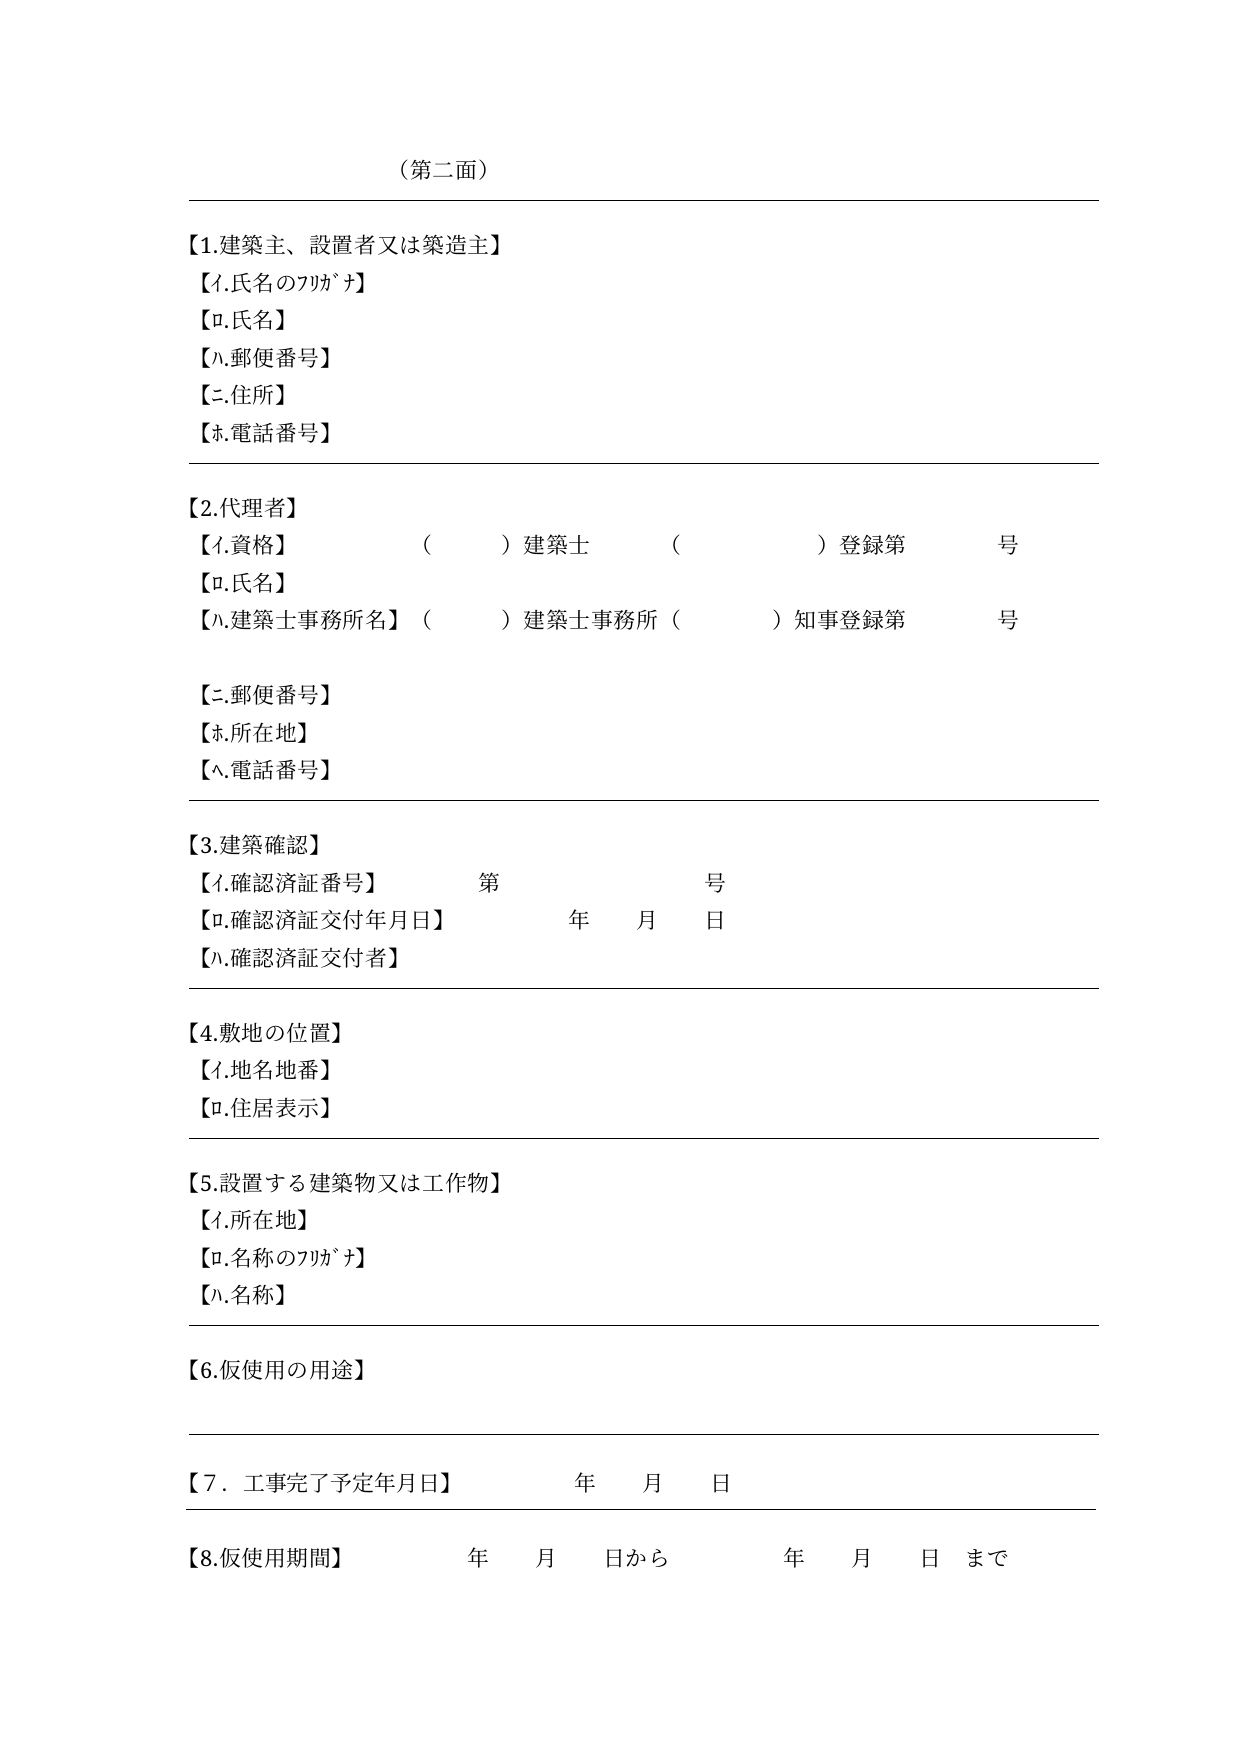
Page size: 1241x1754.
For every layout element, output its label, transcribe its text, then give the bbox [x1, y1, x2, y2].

text 【4.敷地の位置】 [177, 1013, 1063, 1051]
text 【ﾎ.所在地】 [177, 713, 1063, 751]
text 【ﾊ.郵便番号】 [177, 338, 1063, 376]
text 【6.仮使用の用途】 [177, 1351, 1063, 1388]
text 【ﾛ.氏名】 [177, 301, 1063, 338]
text （第二面） [177, 151, 1063, 188]
text 【ﾆ.住所】 [177, 376, 1063, 413]
text 【ｲ.氏名のﾌﾘｶﾞﾅ】 [177, 263, 1063, 301]
text 【ﾛ.住居表示】 [177, 1088, 1063, 1126]
text 【2.代理者】 [177, 488, 1063, 526]
text 【ﾎ.電話番号】 [177, 413, 1063, 451]
text 【７．工事完了予定年月日】 年 月 日 [177, 1463, 1063, 1501]
text 【3.建築確認】 [177, 826, 1063, 863]
text 【ｲ.所在地】 [177, 1201, 1063, 1238]
text 【ﾛ.氏名】 [177, 563, 1063, 601]
text 【ﾊ.確認済証交付者】 [177, 938, 1063, 976]
text 【ﾆ.郵便番号】 [177, 676, 1063, 713]
text 【ｲ.確認済証番号】 第 号 [177, 863, 1063, 901]
text 【5.設置する建築物又は工作物】 [177, 1163, 1063, 1201]
text 【ﾊ.建築士事務所名】（ ）建築士事務所（ ）知事登録第 号 [177, 601, 1063, 638]
text 【ﾊ.名称】 [177, 1276, 1063, 1313]
text 【ﾛ.名称のﾌﾘｶﾞﾅ】 [177, 1238, 1063, 1276]
text 【ﾛ.確認済証交付年月日】 年 月 日 [177, 901, 1063, 938]
text 【1.建築主、設置者又は築造主】 [177, 226, 1063, 263]
text 【ｲ.地名地番】 [177, 1051, 1063, 1088]
text 【8.仮使用期間】 年 月 日から 年 月 日 まで [177, 1538, 1063, 1576]
text 【ｲ.資格】 （ ）建築士 （ ）登録第 号 [177, 526, 1063, 563]
text 【ﾍ.電話番号】 [177, 751, 1063, 788]
